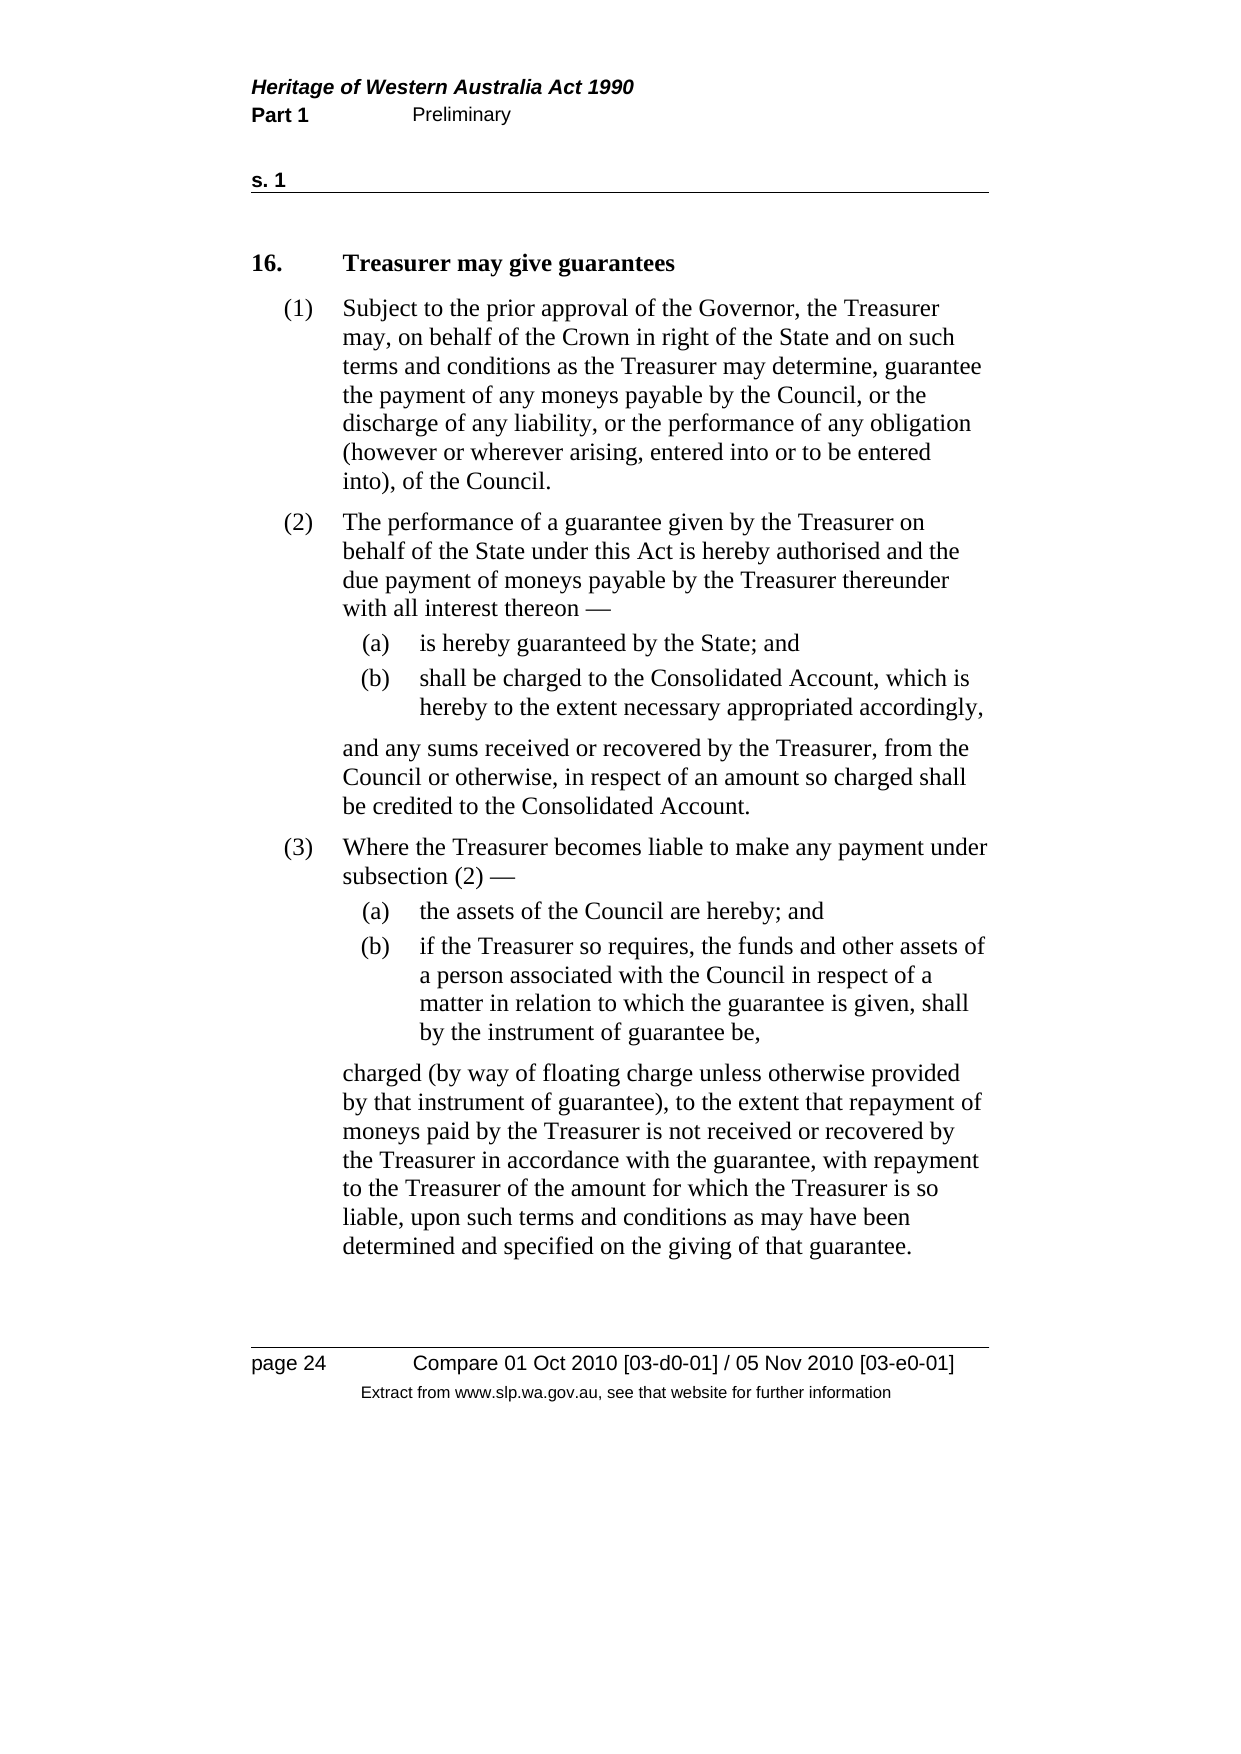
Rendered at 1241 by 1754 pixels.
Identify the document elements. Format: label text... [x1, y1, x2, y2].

text charged (by way of floating charge unless otherwise provided by that instrument of guarantee), to the extent that repayment of moneys paid by the Treasurer is not received or recovered by the Treasurer in accordance with the guarantee, with repayment to the Treasurer of the amount for which the Treasurer is so liable, upon such terms and conditions as may have been determined and specified on the giving of that guarantee. [251, 1058, 989, 1260]
text (3) Where the Treasurer becomes liable to make any payment under subsection (2) — [251, 832, 989, 890]
text and any sums received or recovered by the Treasurer, from the Council or otherwise, in respect of an amount so charged shall be credited to the Consolidated Account. [251, 733, 989, 820]
text (2) The performance of a guarantee given by the Treasurer on behalf of the State under this Act is hereby authorised and the due payment of moneys payable by the Treasurer thereunder with all interest thereon — [251, 507, 989, 622]
text (a) is hereby guaranteed by the State; and [251, 628, 989, 657]
text (b) shall be charged to the Consolidated Account, which is hereby to the extent necessary appropriated accordingly, [251, 663, 989, 721]
text (b) if the Treasurer so requires, the funds and other assets of a person associated with the Council in respect of a matter in relation to which the guarantee is given, shall by the instrument of guarantee be, [251, 931, 989, 1046]
text (a) the assets of the Council are hereby; and [251, 896, 989, 925]
text (1) Subject to the prior approval of the Governor, the Treasurer may, on behalf of the Crown in right of the State and on such terms and conditions as the Treasurer may determine, guarantee the payment of any moneys payable by the Council, or the discharge of any liability, or the performance of any obligation (however or wherever arising, entered into or to be entered into), of the Council. [251, 293, 989, 495]
subtitle 16. Treasurer may give guarantees [251, 248, 989, 277]
